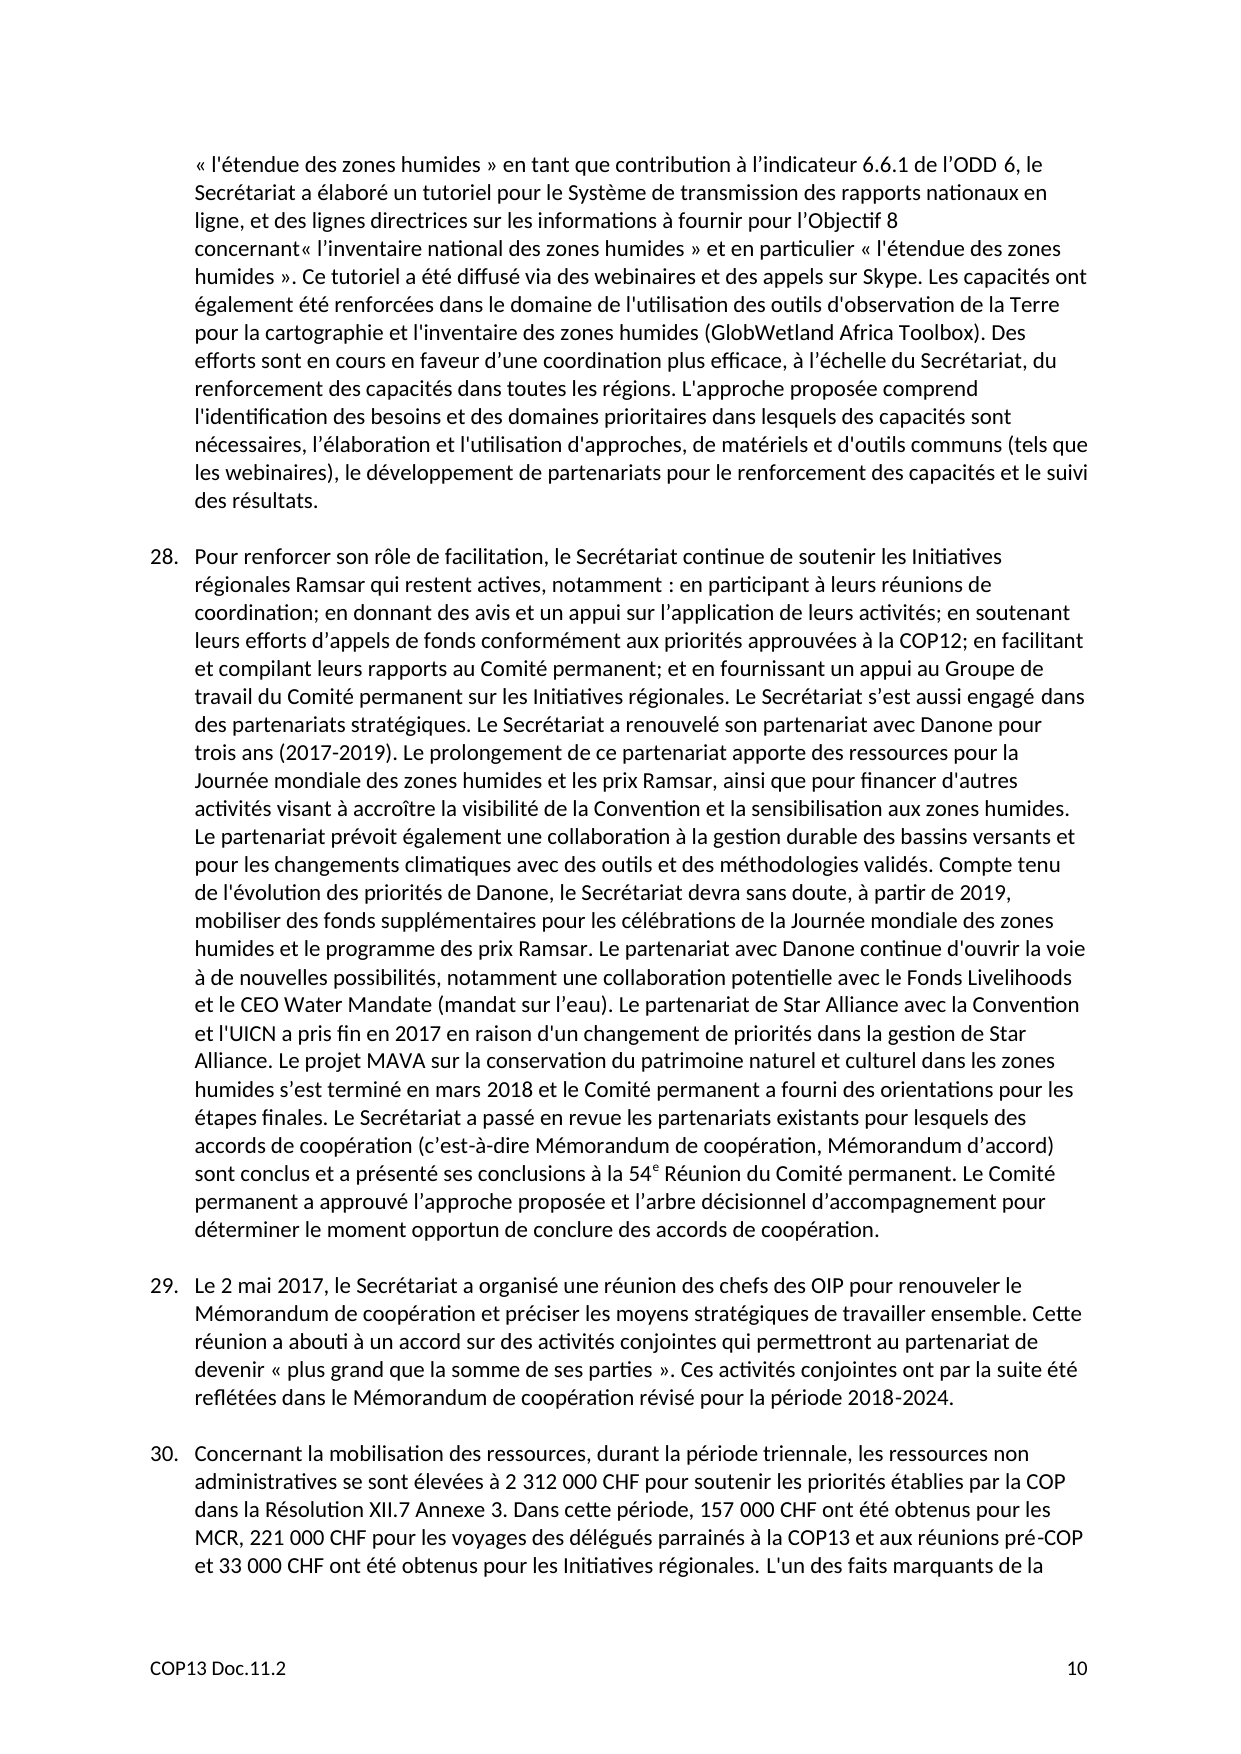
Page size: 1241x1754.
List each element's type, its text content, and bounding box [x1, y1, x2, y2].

text 28. Pour renforcer son rôle de facilitation, le Secrétariat continue de soutenir les Initiatives régionales Ramsar qui restent actives, notamment : en participant à leurs réunions de coordination; en donnant des avis et un appui sur l’application de leurs activités; en soutenant leurs efforts d’appels de fonds conformément aux priorités approuvées à la COP12; en facilitant et compilant leurs rapports au Comité permanent; et en fournissant un appui au Groupe de travail du Comité permanent sur les Initiatives régionales. Le Secrétariat s’est aussi engagé dans des partenariats stratégiques. Le Secrétariat a renouvelé son partenariat avec Danone pour trois ans (2017-2019). Le prolongement de ce partenariat apporte des ressources pour la Journée mondiale des zones humides et les prix Ramsar, ainsi que pour financer d'autres activités visant à accroître la visibilité de la Convention et la sensibilisation aux zones humides. Le partenariat prévoit également une collaboration à la gestion durable des bassins versants et pour les changements climatiques avec des outils et des méthodologies validés. Compte tenu de l'évolution des priorités de Danone, le Secrétariat devra sans doute, à partir de 2019, mobiliser des fonds supplémentaires pour les célébrations de la Journée mondiale des zones humides et le programme des prix Ramsar. Le partenariat avec Danone continue d'ouvrir la voie à de nouvelles possibilités, notamment une collaboration potentielle avec le Fonds Livelihoods et le CEO Water Mandate (mandat sur l’eau). Le partenariat de Star Alliance avec la Convention et l'UICN a pris fin en 2017 en raison d'un changement de priorités dans la gestion de Star Alliance. Le projet MAVA sur la conservation du patrimoine naturel et culturel dans les zones humides s’est terminé en mars 2018 et le Comité permanent a fourni des orientations pour les étapes finales. Le Secrétariat a passé en revue les partenariats existants pour lesquels des accords de coopération (c’est-à-dire Mémorandum de coopération, Mémorandum d’accord) sont conclus et a présenté ses conclusions à la 54e Réunion du Comité permanent. Le Comité permanent a approuvé l’approche proposée et l’arbre décisionnel d’accompagnement pour déterminer le moment opportun de conclure des accords de coopération. [150, 542, 1090, 1243]
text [150, 150, 1090, 514]
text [150, 1439, 1090, 1579]
text 29. Le 2 mai 2017, le Secrétariat a organisé une réunion des chefs des OIP pour renouveler le Mémorandum de coopération et préciser les moyens stratégiques de travailler ensemble. Cette réunion a abouti à un accord sur des activités conjointes qui permettront au partenariat de devenir « plus grand que la somme de ses parties ». Ces activités conjointes ont par la suite été reflétées dans le Mémorandum de coopération révisé pour la période 2018-2024. [150, 1271, 1090, 1411]
